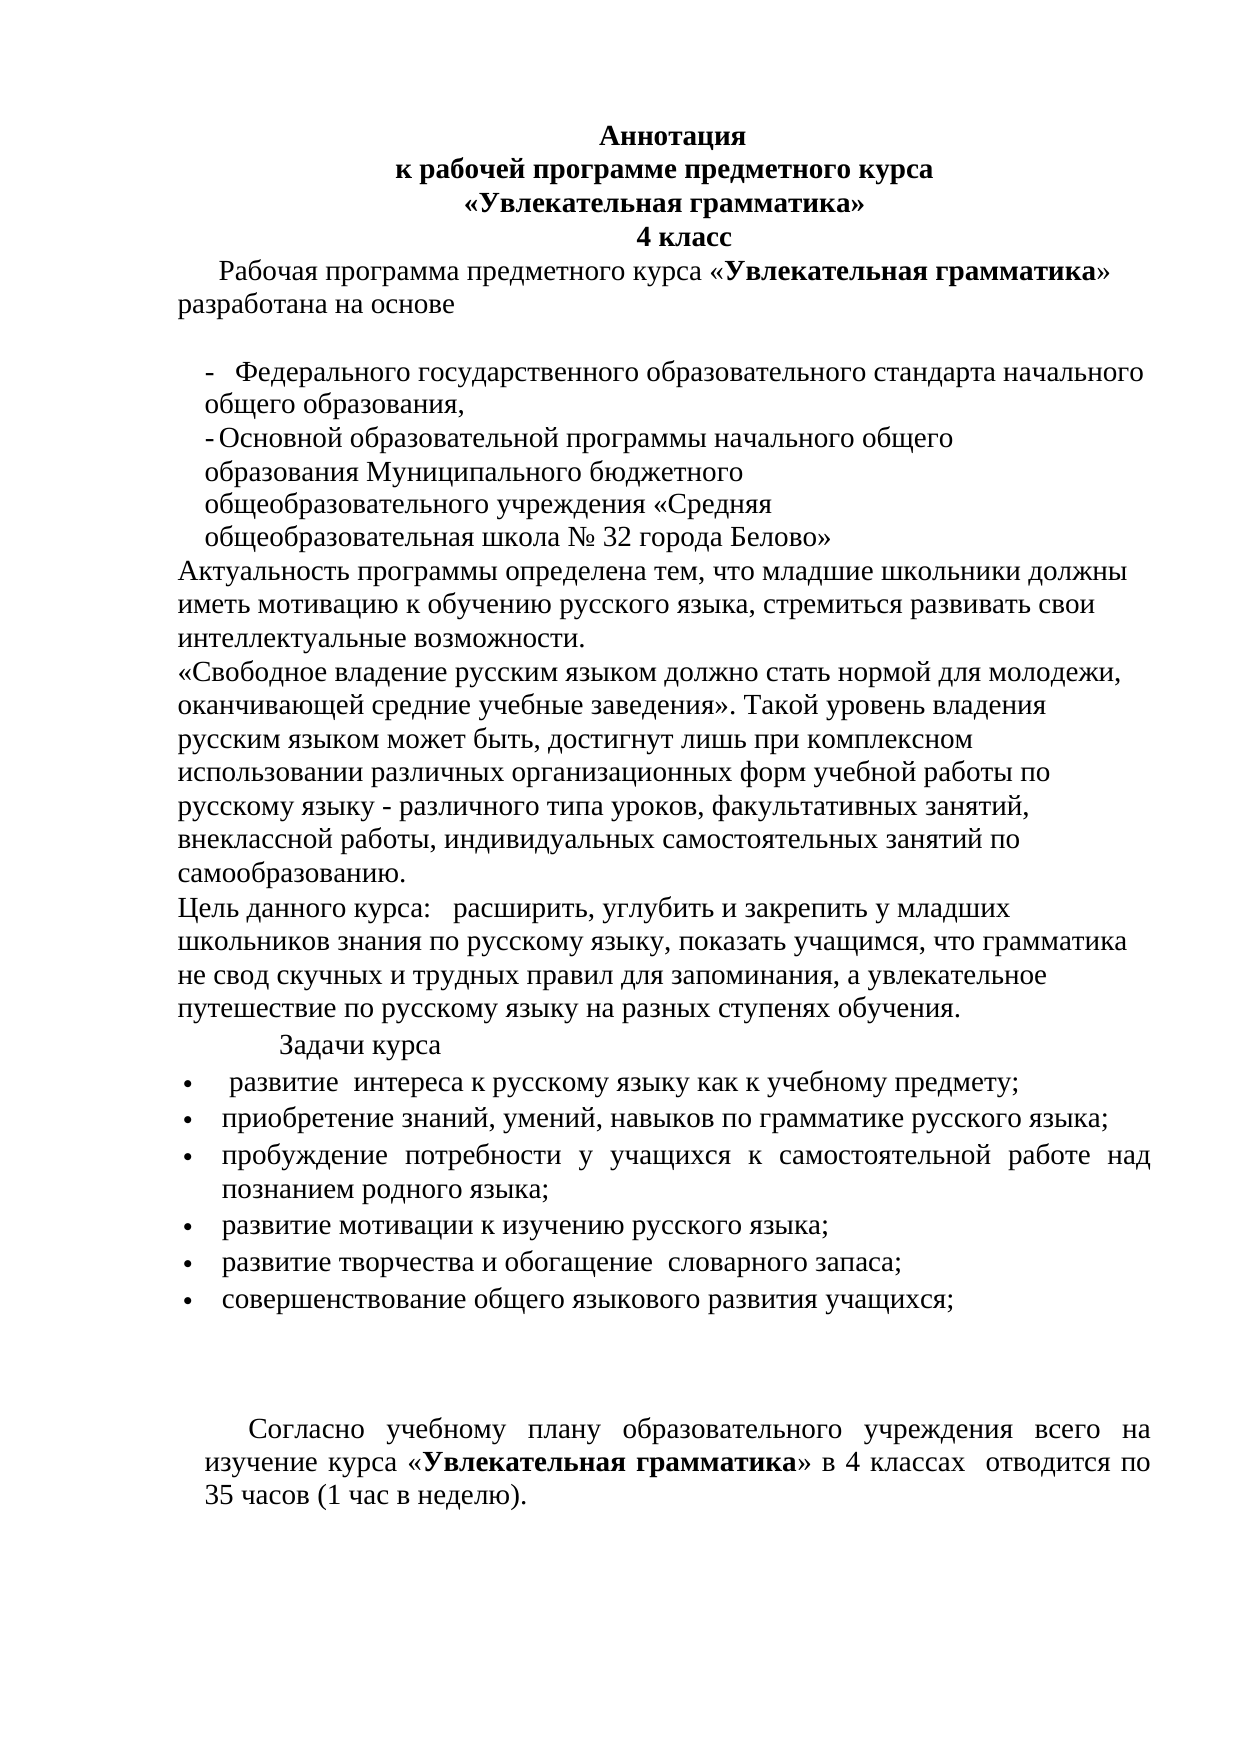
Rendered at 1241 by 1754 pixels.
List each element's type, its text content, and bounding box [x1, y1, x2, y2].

text Аннотация [177, 118, 1168, 152]
list развитие творчества и обогащение словарного запаса; [184, 1244, 1152, 1278]
text Рабочая программа предметного курса «Увлекательная грамматика» [177, 253, 1152, 287]
text Актуальность программы определена тем, что младшие школьники должны иметь мотивацию к обучению русского языка, стремиться развивать свои интеллектуальные возможности. [177, 553, 1152, 654]
text Задачи курса [184, 1027, 1152, 1061]
list совершенствование общего языкового развития учащихся; [184, 1281, 1152, 1314]
text Цель данного курса: расширить, углубить и закрепить у младших школьников знания по русскому языку, показать учащимся, что грамматика не свод скучных и трудных правил для запоминания, а увлекательное путешествие по русскому языку на разных ступенях обучения. [177, 890, 1152, 1024]
list Федерального государственного образовательного стандарта начального общего образования, [204, 355, 1152, 420]
text к рабочей программе предметного курса [177, 152, 1152, 185]
list Основной образовательной программы начального общего образования Муниципального бюджетного общеобразовательного учреждения «Средняя общеобразовательная школа № 32 города Белово» [204, 422, 993, 553]
list пробуждение потребности у учащихся к самостоятельной работе над познанием родного языка; [184, 1137, 1152, 1204]
text Согласно учебному плану образовательного учреждения всего на изучение курса «Увлекательная грамматика» в 4 классах отводится по 35 часов (1 час в неделю). [204, 1412, 1152, 1511]
list приобретение знаний, умений, навыков по грамматике русского языка; [184, 1101, 1152, 1134]
text «Свободное владение русским языком должно стать нормой для молодежи, оканчивающей средние учебные заведения». Такой уровень владения русским языком может быть, достигнут лишь при комплексном использовании различных организационных форм учебной работы по русскому языку - различного типа уроков, факультативных занятий, внеклассной работы, индивидуальных самостоятельных занятий по самообразованию. [177, 654, 1152, 888]
text «Увлекательная грамматика» [177, 185, 1152, 219]
list развитие мотивации к изучению русского языка; [184, 1207, 1152, 1241]
text разработана на основе [177, 287, 1152, 320]
text 4 класс [177, 219, 1191, 252]
list развитие интереса к русскому языку как к учебному предмету; [184, 1064, 1152, 1097]
